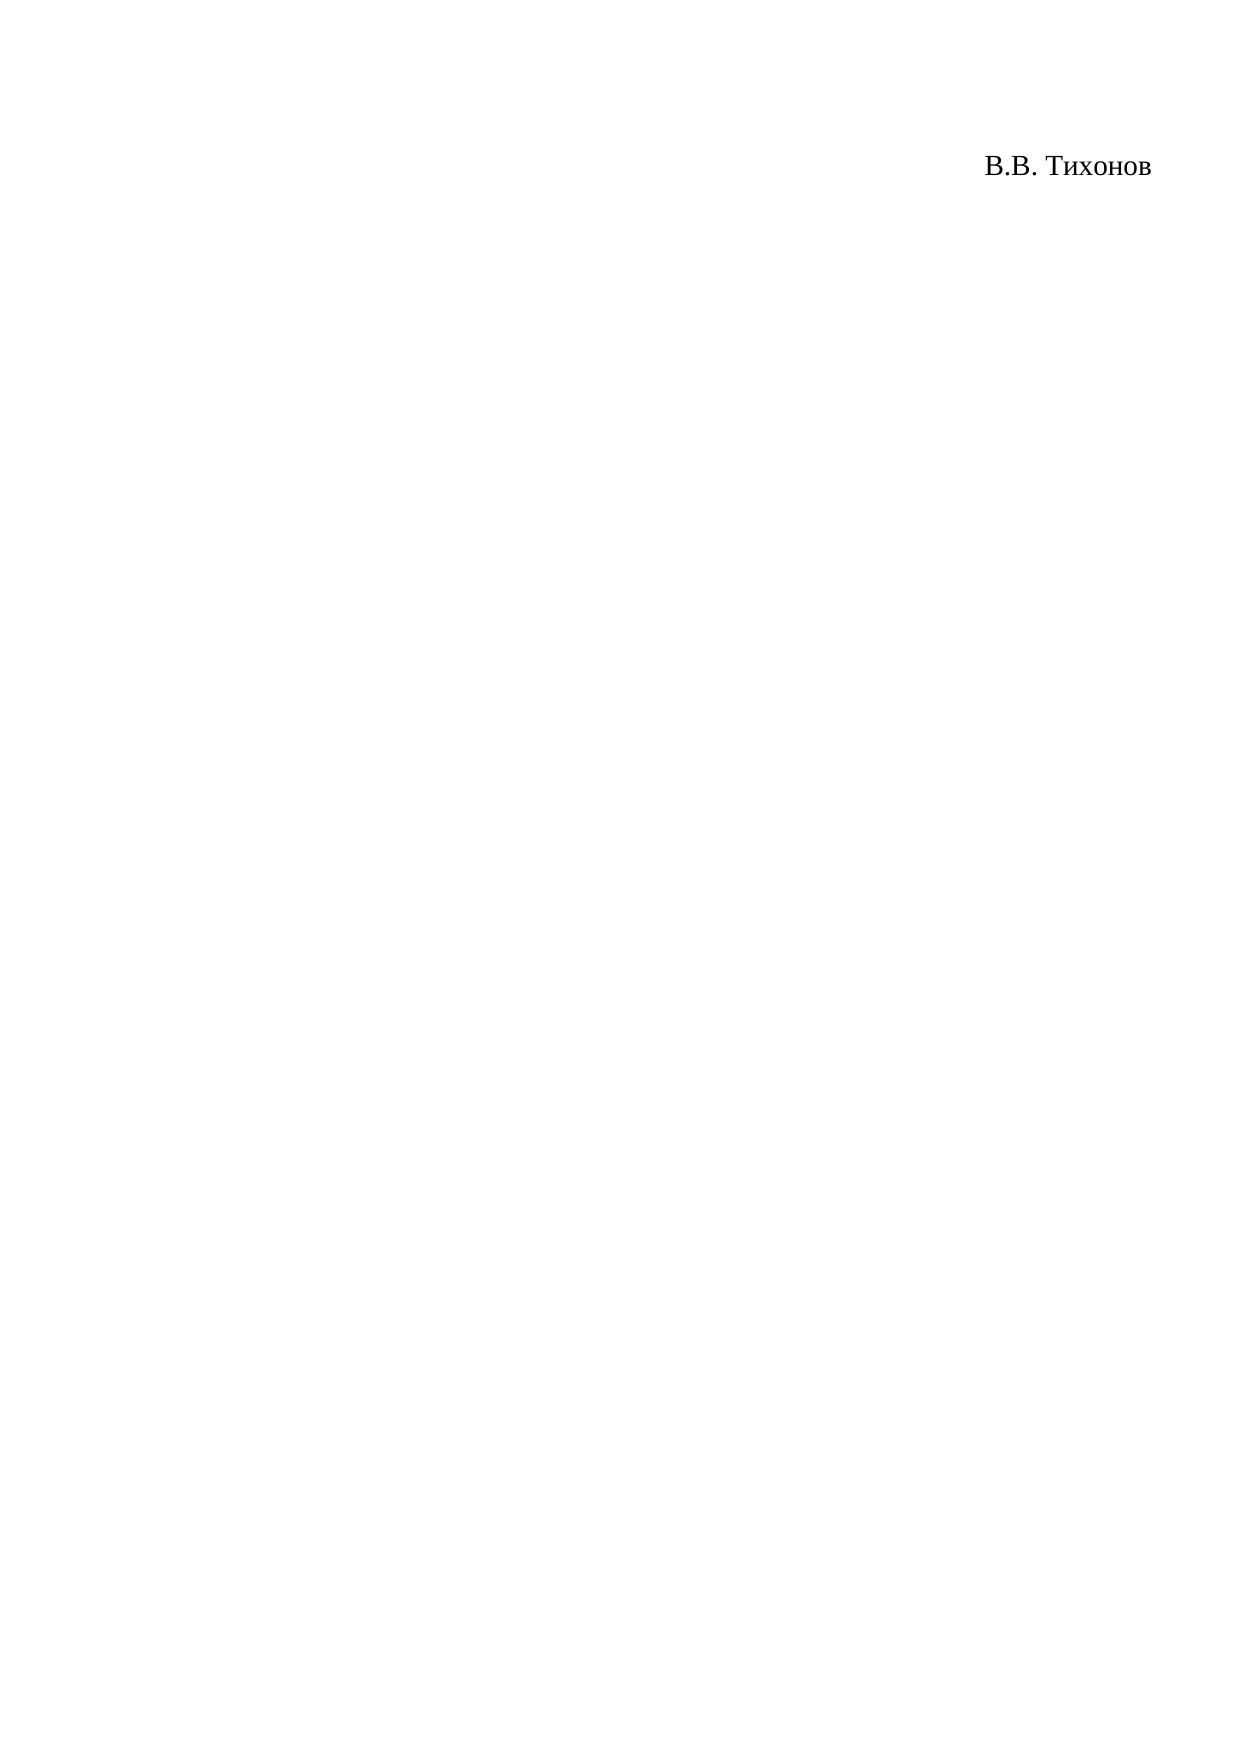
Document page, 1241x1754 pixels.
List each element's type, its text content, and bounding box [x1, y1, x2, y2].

text В.В. Тихонов [148, 148, 1152, 181]
